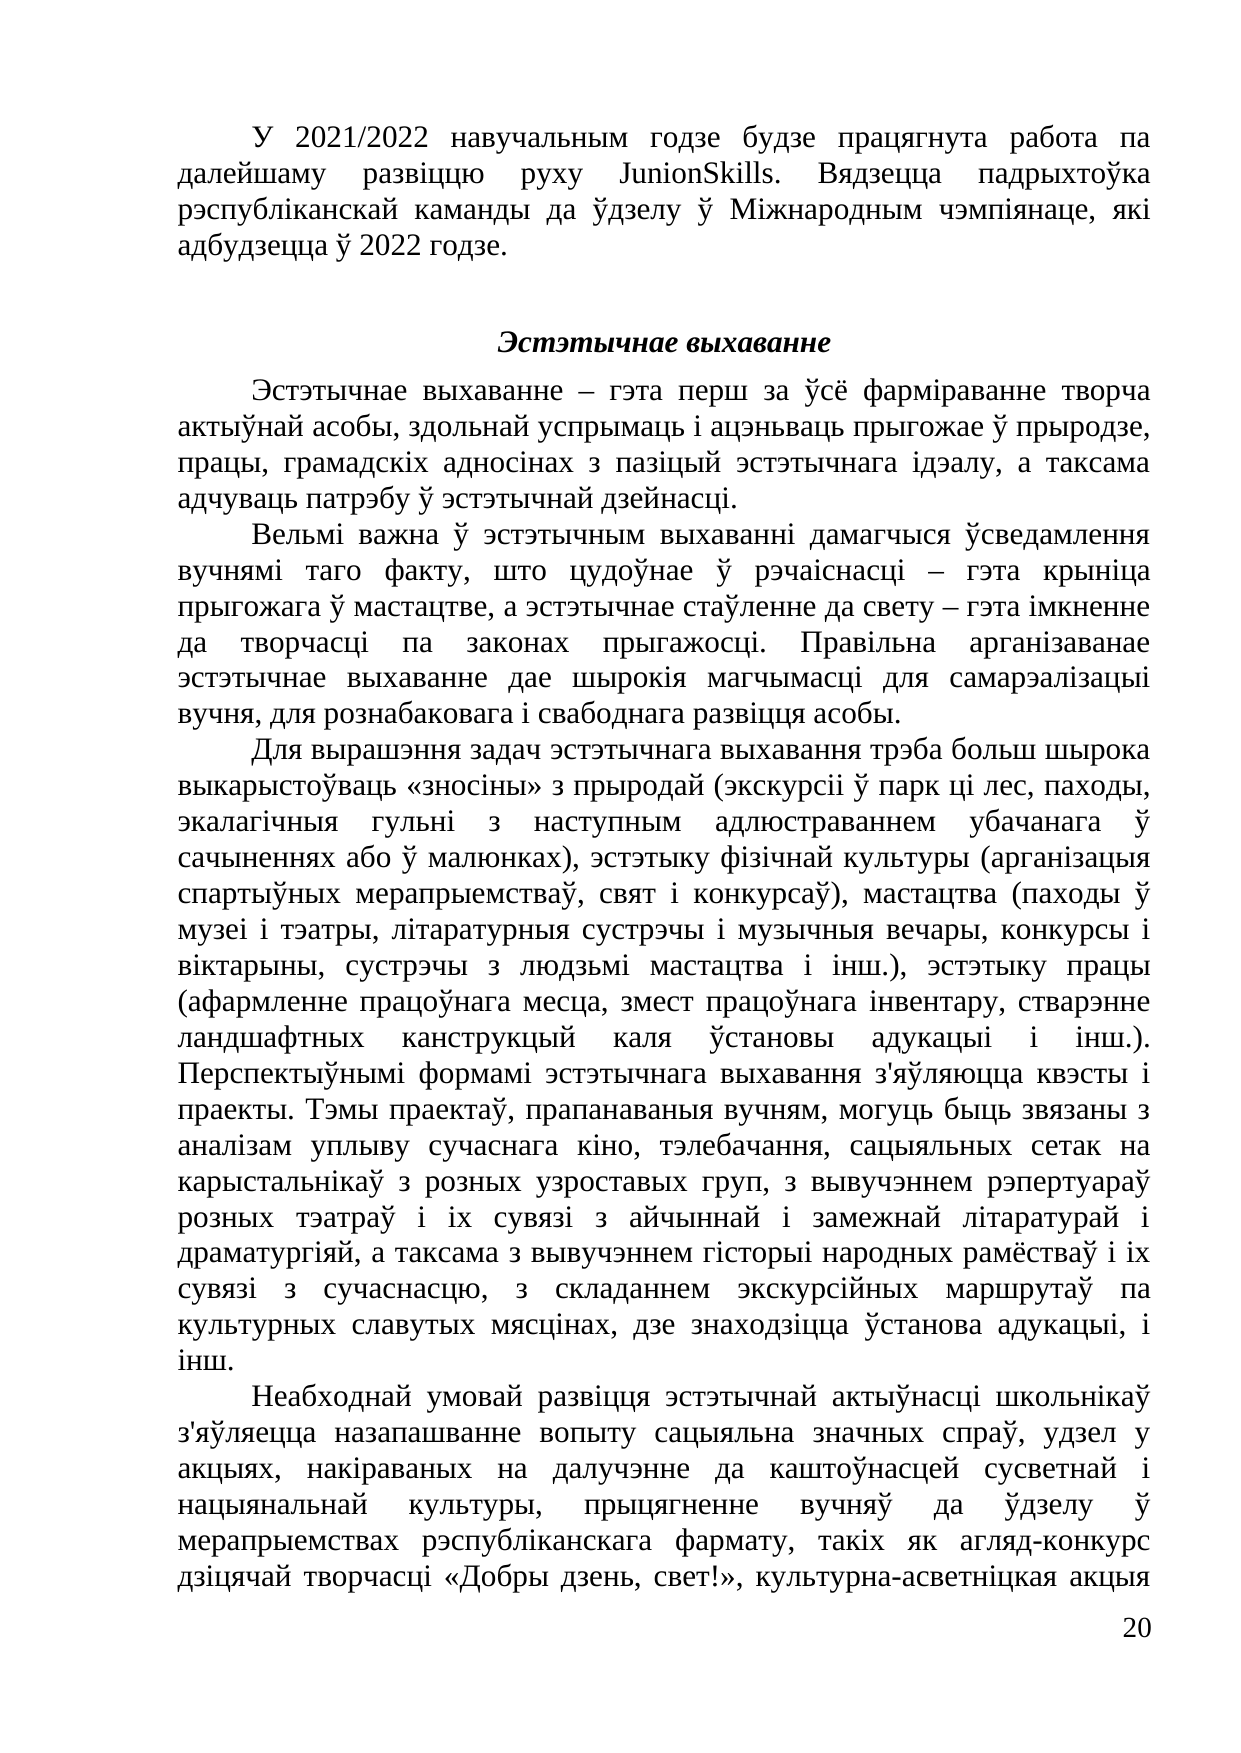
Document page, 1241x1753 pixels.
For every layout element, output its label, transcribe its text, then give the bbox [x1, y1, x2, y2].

text Эстэтычнае выхаванне – гэта перш за ўсё фарміраванне творча актыўнай асобы, здольнай успрымаць і ацэньваць прыгожае ў прыродзе, працы, грамадскіх адносінах з пазіцый эстэтычнага ідэалу, а таксама адчуваць патрэбу ў эстэтычнай дзейнасці. [177, 371, 1152, 515]
text Вельмі важна ў эстэтычным выхаванні дамагчыся ўсведамлення вучнямі таго факту, што цудоўнае ў рэчаіснасці – гэта крыніца прыгожага ў мастацтве, а эстэтычнае стаўленне да свету – гэта імкненне да творчасці па законах прыгажосці. Правільна арганізаванае эстэтычнае выхаванне дае шырокія магчымасці для самарэалізацыі вучня, для рознабаковага і свабоднага развіцця асобы. [177, 515, 1152, 731]
text У 2021/2022 навучальным годзе будзе працягнута работа па далейшаму развіццю руху JunionSkills. Вядзецца падрыхтоўка рэспубліканскай каманды да ўдзелу ў Міжнародным чэмпіянаце, які адбудзецца ў 2022 годзе. [177, 118, 1152, 262]
text Эстэтычнае выхаванне [177, 323, 1152, 359]
text Для вырашэння задач эстэтычнага выхавання трэба больш шырока выкарыстоўваць «зносіны» з прыродай (экскурсіі ў парк ці лес, паходы, экалагічныя гульні з наступным адлюстраваннем убачанага ў сачыненнях або ў малюнках), эстэтыку фізічнай культуры (арганізацыя спартыўных мерапрыемстваў, свят і конкурсаў), мастацтва (паходы ў музеі і тэатры, літаратурныя сустрэчы і музычныя вечары, конкурсы і віктарыны, сустрэчы з людзьмі мастацтва і інш.), эстэтыку працы (афармленне працоўнага месца, змест працоўнага інвентару, стварэнне ландшафтных канструкцый каля ўстановы адукацыі і інш.). Перспектыўнымі формамі эстэтычнага выхавання з'яўляюцца квэсты і праекты. Тэмы праектаў, прапанаваныя вучням, могуць быць звязаны з аналізам уплыву сучаснага кіно, тэлебачання, сацыяльных сетак на карыстальнікаў з розных узроставых груп, з вывучэннем рэпертуараў розных тэатраў і іх сувязі з айчыннай і замежнай літаратурай і драматургіяй, а таксама з вывучэннем гісторыі народных рамёстваў і іх сувязі з сучаснасцю, з складаннем экскурсійных маршрутаў па культурных славутых мясцінах, дзе знаходзіцца ўстанова адукацыі, і інш. [177, 731, 1152, 1377]
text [177, 1377, 1152, 1593]
